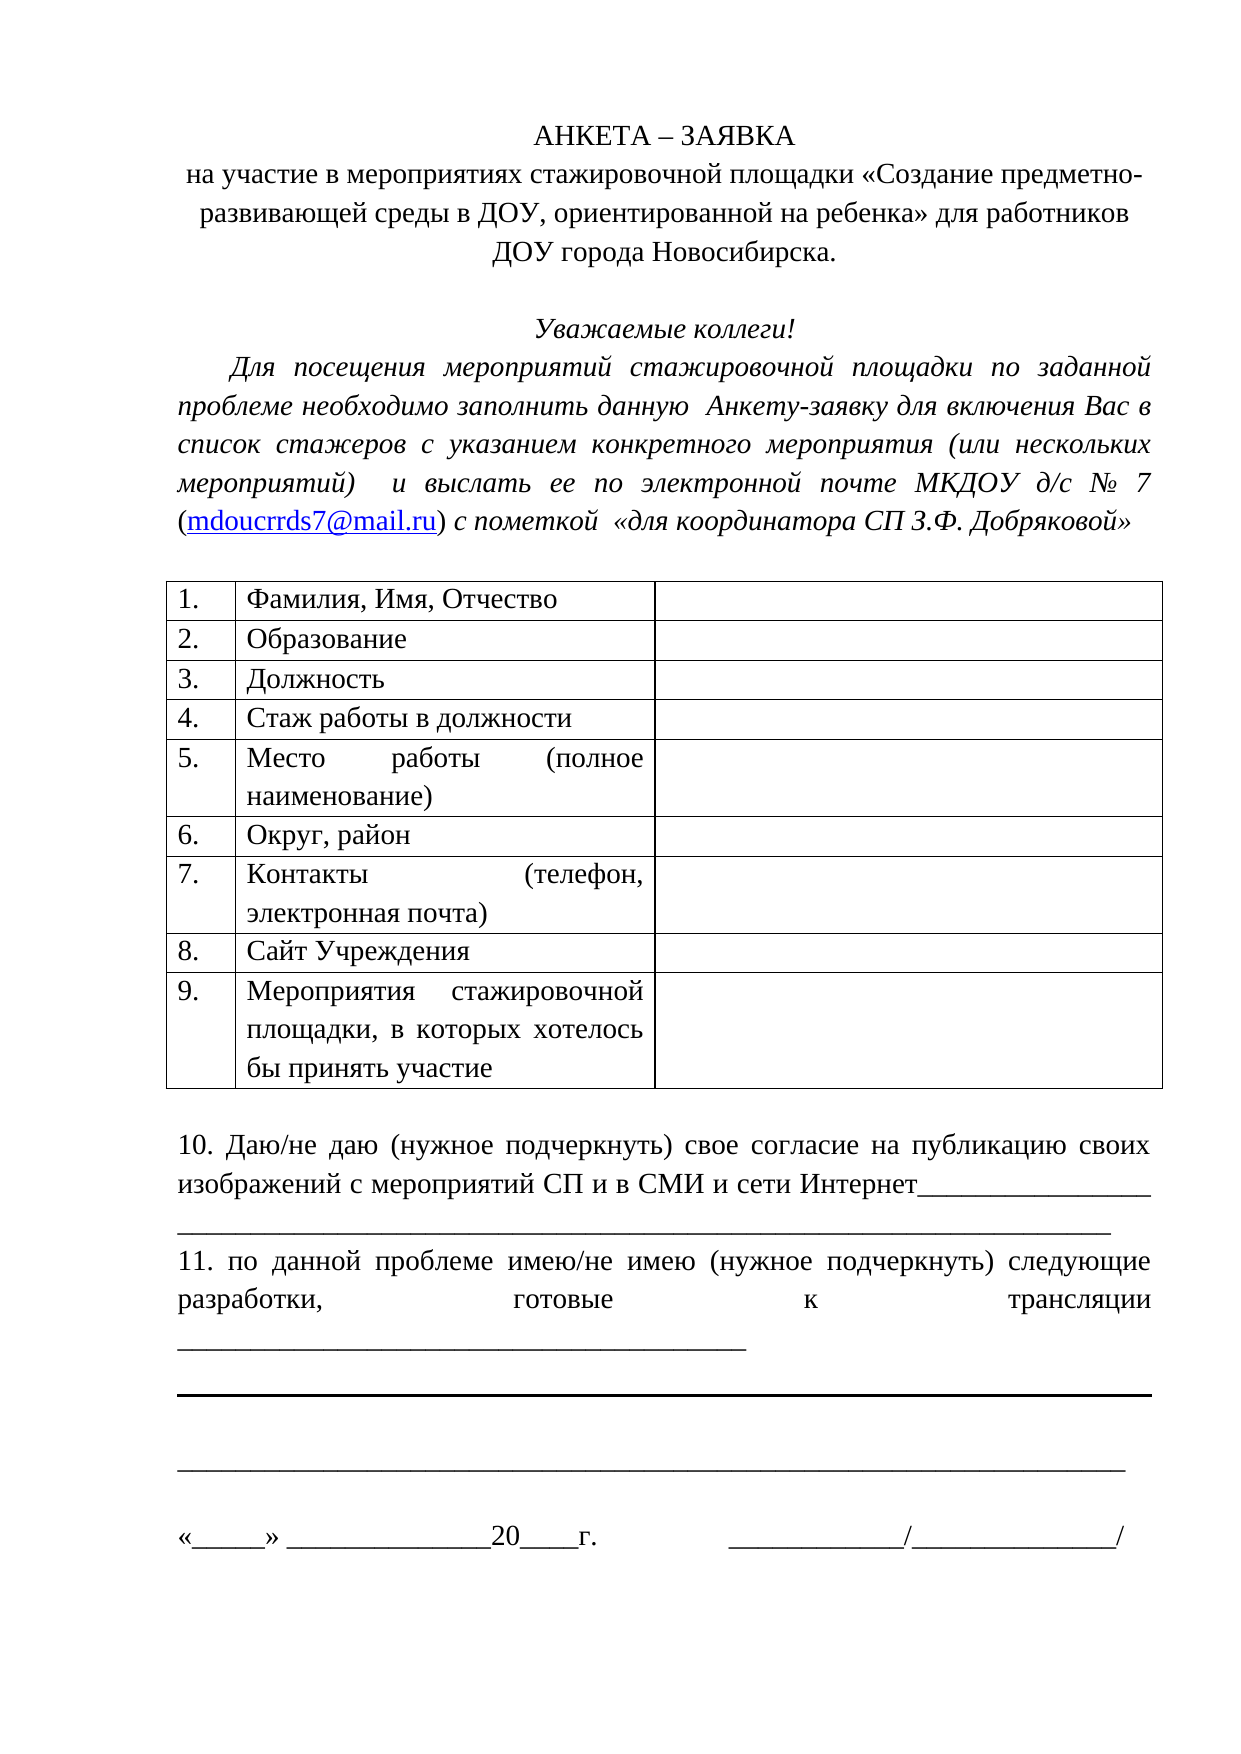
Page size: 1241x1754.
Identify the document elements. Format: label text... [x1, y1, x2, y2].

table_cell 4. [167, 700, 235, 739]
table_cell 8. [167, 934, 235, 972]
text Для посещения мероприятий стажировочной площадки по заданной проблеме необходимо заполнить данную Анкету-заявку для включения Вас в список стажеров с указанием конкретного мероприятия (или нескольких мероприятий) и выслать ее по электронной почте МКДОУ д/с № 7 (mdoucrrds7@mail.ru) с пометкой «для координатора СП З.Ф. Добряковой» [177, 349, 1152, 537]
table_cell [656, 700, 1162, 739]
text _________________________________________________________________ [177, 1441, 1152, 1474]
table_cell 7. [167, 857, 235, 932]
text Уважаемые коллеги! [177, 311, 1152, 344]
table_cell 2. [167, 621, 235, 660]
text 11. по данной проблеме имею/не имею (нужное подчеркнуть) следующие разработки, готовые к трансляции _______________________________________ [177, 1243, 1152, 1353]
text АНКЕТА – ЗАЯВКА [177, 118, 1152, 152]
table_cell [656, 934, 1162, 972]
table_cell [656, 973, 1162, 1088]
table_cell [656, 857, 1162, 932]
table_cell 9. [167, 973, 235, 1088]
table_cell Мероприятия стажировочной площадки, в которых хотелось бы принять участие [236, 973, 654, 1088]
table_cell 6. [167, 817, 235, 856]
table_header [656, 582, 1162, 620]
table_cell Контакты (телефон, электронная почта) [236, 857, 654, 932]
text на участие в мероприятиях стажировочной площадки «Создание предметно-развивающей среды в ДОУ, ориентированной на ребенка» для работников ДОУ города Новосибирска. [177, 157, 1152, 267]
table_cell 3. [167, 661, 235, 699]
table_cell Округ, район [236, 817, 654, 856]
table_cell Место работы (полное наименование) [236, 740, 654, 816]
table_cell Стаж работы в должности [236, 700, 654, 739]
table_cell Образование [236, 621, 654, 660]
table_cell [656, 661, 1162, 699]
table_cell [656, 621, 1162, 660]
table_cell Сайт Учреждения [236, 934, 654, 972]
table_header 1. [167, 582, 235, 620]
table_cell 5. [167, 740, 235, 816]
text 10. Даю/не даю (нужное подчеркнуть) свое согласие на публикацию своих изображений с мероприятий СП и в СМИ и сети Интернет________________ ________________________________________________________________ [177, 1127, 1152, 1238]
table_header Фамилия, Имя, Отчество [236, 582, 654, 620]
table_cell Должность [236, 661, 654, 699]
table_cell [656, 817, 1162, 856]
table_cell [656, 740, 1162, 816]
text «_____» ______________20____г. ____________/______________/ [177, 1518, 1152, 1551]
